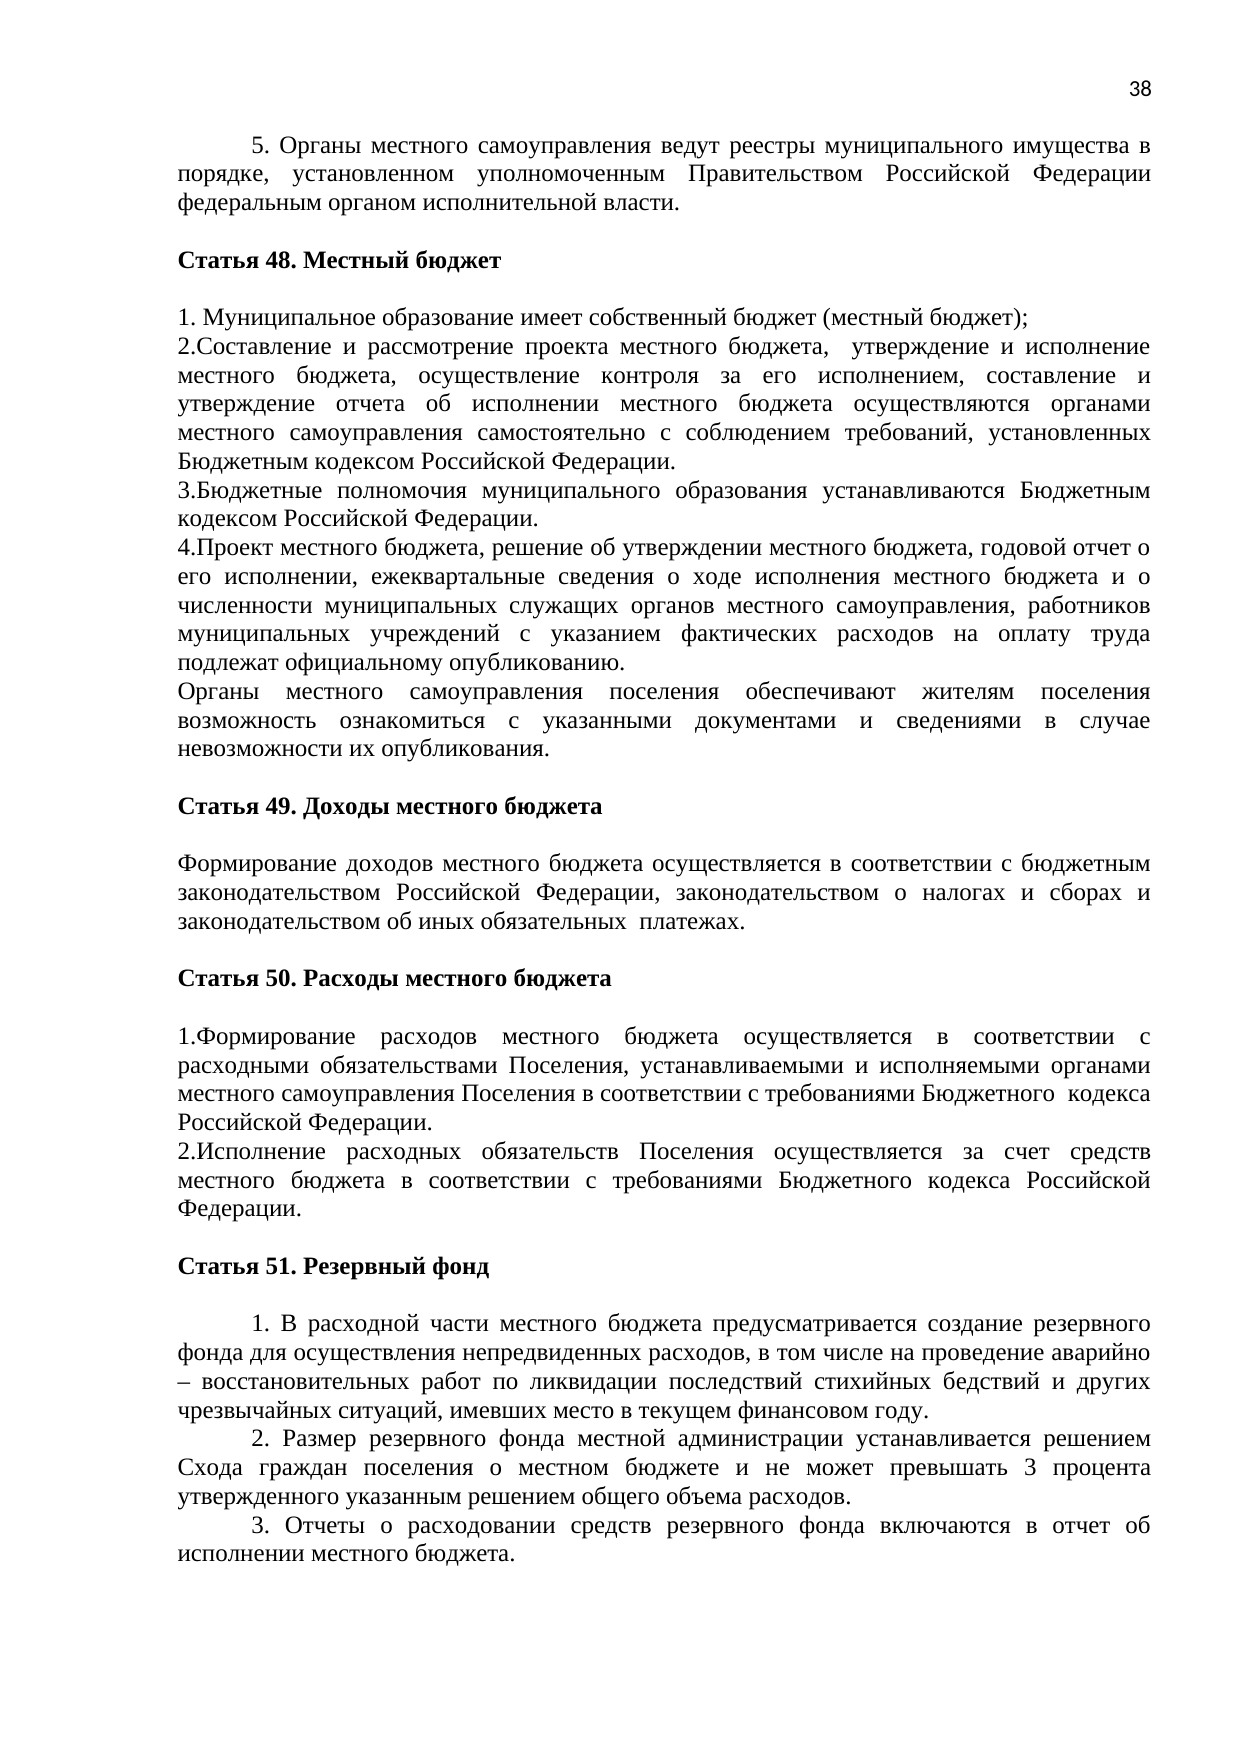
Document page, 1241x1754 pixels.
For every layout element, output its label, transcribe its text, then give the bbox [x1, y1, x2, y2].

text Статья 49. Доходы местного бюджета [177, 791, 1152, 820]
text 4.Проект местного бюджета, решение об утверждении местного бюджета, годовой отчет о его исполнении, ежеквартальные сведения о ходе исполнения местного бюджета и о численности муниципальных служащих органов местного самоуправления, работников муниципальных учреждений с указанием фактических расходов на оплату труда подлежат официальному опубликованию. [177, 532, 1152, 676]
text 3.Бюджетные полномочия муниципального образования устанавливаются Бюджетным кодексом Российской Федерации. [177, 475, 1152, 532]
text 2. Размер резервного фонда местной администрации устанавливается решением Схода граждан поселения о местном бюджете и не может превышать 3 процента утвержденного указанным решением общего объема расходов. [177, 1423, 1152, 1510]
text 5. Органы местного самоуправления ведут реестры муниципального имущества в порядке, установленном уполномоченным Правительством Российской Федерации федеральным органом исполнительной власти. [177, 130, 1152, 216]
text Органы местного самоуправления поселения обеспечивают жителям поселения возможность ознакомиться с указанными документами и сведениями в случае невозможности их опубликования. [177, 676, 1152, 762]
text 3. Отчеты о расходовании средств резервного фонда включаются в отчет об исполнении местного бюджета. [177, 1510, 1152, 1567]
text Статья 50. Расходы местного бюджета [177, 963, 1152, 992]
text Статья 48. Местный бюджет [177, 245, 1152, 273]
text 1. Муниципальное образование имеет собственный бюджет (местный бюджет); [177, 302, 1152, 331]
text 2.Составление и рассмотрение проекта местного бюджета, утверждение и исполнение местного бюджета, осуществление контроля за его исполнением, составление и утверждение отчета об исполнении местного бюджета осуществляются органами местного самоуправления самостоятельно с соблюдением требований, установленных Бюджетным кодексом Российской Федерации. [177, 331, 1152, 475]
text 1.Формирование расходов местного бюджета осуществляется в соответствии с расходными обязательствами Поселения, устанавливаемыми и исполняемыми органами местного самоуправления Поселения в соответствии с требованиями Бюджетного кодекса Российской Федерации. [177, 1021, 1152, 1136]
text 1. В расходной части местного бюджета предусматривается создание резервного фонда для осуществления непредвиденных расходов, в том числе на проведение аварийно – восстановительных работ по ликвидации последствий стихийных бедствий и других чрезвычайных ситуаций, имевших место в текущем финансовом году. [177, 1308, 1152, 1423]
text Формирование доходов местного бюджета осуществляется в соответствии с бюджетным законодательством Российской Федерации, законодательством о налогах и сборах и законодательством об иных обязательных платежах. [177, 848, 1152, 935]
text 2.Исполнение расходных обязательств Поселения осуществляется за счет средств местного бюджета в соответствии с требованиями Бюджетного кодекса Российской Федерации. [177, 1136, 1152, 1222]
text Статья 51. Резервный фонд [177, 1251, 1152, 1280]
